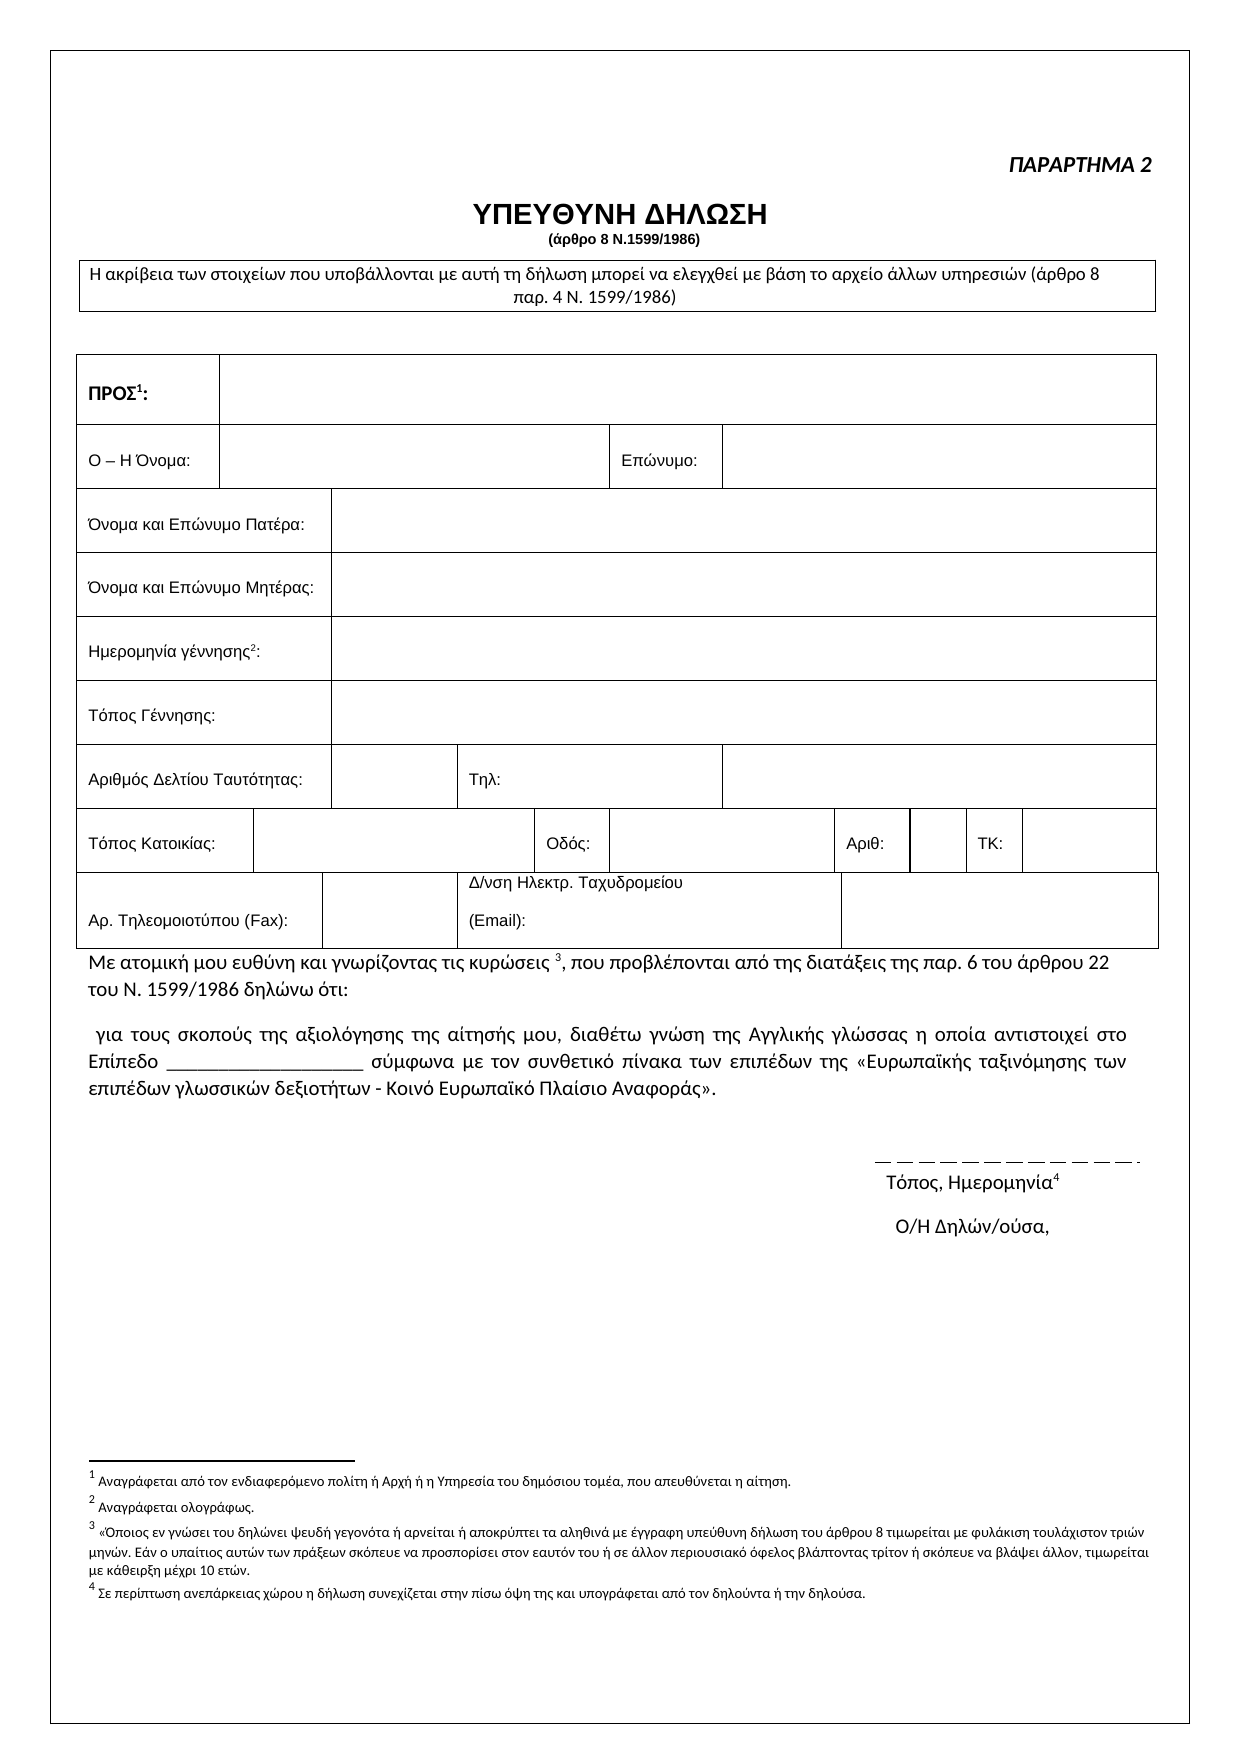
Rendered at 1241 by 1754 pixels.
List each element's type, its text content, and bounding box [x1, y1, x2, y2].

table_cell Τόπος, Ημερομηνία Ο/Η Δηλών/ούσα, [875, 1162, 1140, 1348]
table_cell [332, 681, 1156, 744]
text Η ακρίβεια των στοιχείων που υποβάλλονται με αυτή τη δήλωση μπορεί να ελεγχθεί με βάση το αρχείο άλλων υπηρεσιών (άρθρο 8 παρ. 4 Ν. 1599/1986) [80, 261, 1155, 311]
table_cell Τόπος Κατοικίας: [77, 809, 253, 872]
table_cell Με ατομική μου ευθύνη και γνωρίζοντας τις κυρώσεις , που προβλέπονται από της διατάξεις της παρ. 6 του άρθρου 22 του Ν. 1599/1986 δηλώνω ότι: για τους σκοπούς της αξιολόγησης της αίτησής μου, διαθέτω γνώση της Αγγλικής γλώσσας η οποία αντιστοιχεί στο Επίπεδο ___________________ σύμφωνα με τον συνθετικό πίνακα των επιπέδων της «Ευρωπαϊκής ταξινόμησης των επιπέδων γλωσσικών δεξιοτήτων - Κοινό Ευρωπαϊκό Πλαίσιο Αναφοράς». [77, 949, 1140, 1162]
table_cell Ο – Η Όνομα: [77, 425, 219, 488]
table_cell [842, 873, 1158, 948]
table_cell Οδός: [535, 809, 609, 872]
table_cell [220, 425, 609, 488]
table_cell Όνομα και Επώνυμο Πατέρα: [77, 489, 331, 552]
table_cell [332, 489, 1156, 552]
table_cell [723, 745, 1156, 808]
table_cell Επώνυμο: [610, 425, 722, 488]
table_cell [332, 617, 1156, 680]
subtitle ΥΠΕΥΘΥΝΗ ΔΗΛΩΣΗ [89, 197, 1152, 231]
table_cell [1023, 809, 1156, 872]
table_cell Αριθμός Δελτίου Ταυτότητας: [77, 745, 331, 808]
table_cell Δ/νση Ηλεκτρ. Ταχυδρομείου (Εmail): [458, 873, 841, 948]
table_cell [610, 809, 834, 872]
table_cell [723, 425, 1156, 488]
table_cell [911, 809, 966, 872]
table_cell Όνομα και Επώνυμο Μητέρας: [77, 553, 331, 616]
table_header ΠΡΟΣ: [77, 355, 219, 424]
table_cell Ημερομηνία γέννησης: [77, 617, 331, 680]
table_header [220, 355, 1156, 424]
text ΠΑΡΑΡΤΗΜΑ 2 [89, 150, 1152, 178]
table_cell [332, 553, 1156, 616]
table_cell [254, 809, 534, 872]
table_cell Τηλ: [458, 745, 722, 808]
table_cell [332, 745, 457, 808]
table_cell ΤΚ: [967, 809, 1022, 872]
table_cell [323, 873, 457, 948]
subtitle (άρθρο 8 Ν.1599/1986) [89, 231, 1152, 259]
table_cell Αρ. Τηλεομοιοτύπου (Fax): [77, 873, 322, 948]
table_cell Αριθ: [835, 809, 909, 872]
table_cell Τόπος Γέννησης: [77, 681, 331, 744]
